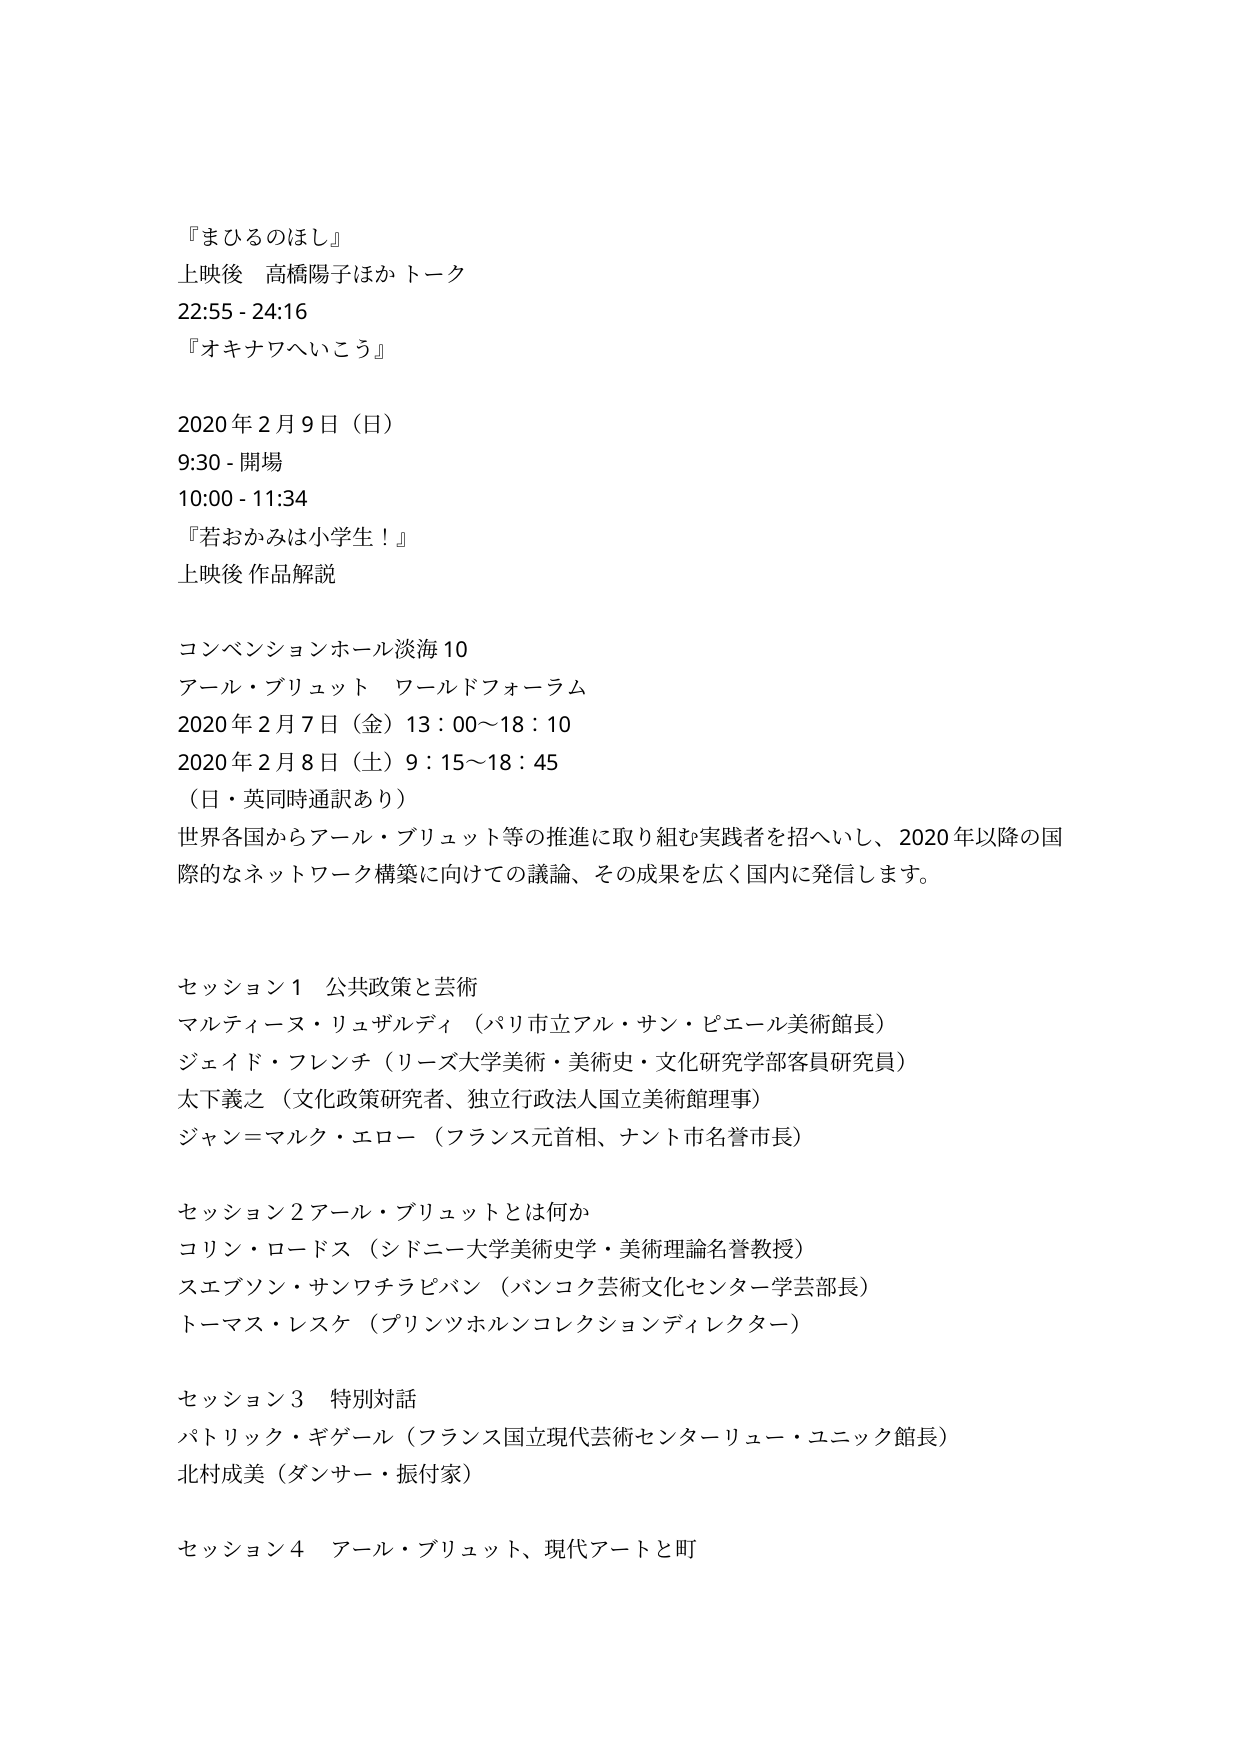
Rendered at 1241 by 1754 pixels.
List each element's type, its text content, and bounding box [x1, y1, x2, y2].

text セッション３ 特別対話 [177, 1379, 1063, 1417]
text マルティーヌ・リュザルディ （パリ市立アル・サン・ピエール美術館長） [177, 1004, 1063, 1042]
text 世界各国からアール・ブリュット等の推進に取り組む実践者を招へいし、2020年以降の国際的なネットワーク構築に向けての議論、その成果を広く国内に発信します。 [177, 817, 1063, 892]
text 北村成美（ダンサー・振付家） [177, 1454, 1063, 1492]
text 上映後 高橋陽子ほか トーク [177, 254, 1063, 292]
text コリン・ロードス （シドニー大学美術史学・美術理論名誉教授） [177, 1229, 1063, 1267]
text 2020年2月8日（土）9：15～18：45 [177, 742, 1063, 779]
text 2020年2月7日（金）13：00～18：10 [177, 704, 1063, 742]
text 『若おかみは小学生！』 [177, 517, 1063, 554]
text セッション1 公共政策と芸術 [177, 967, 1063, 1004]
text アール・ブリュット ワールドフォーラム [177, 667, 1063, 704]
text 22:55 - 24:16 [177, 292, 1063, 329]
text トーマス・レスケ （プリンツホルンコレクションディレクター） [177, 1304, 1063, 1342]
text コンベンションホール淡海10 [177, 629, 1063, 667]
text 上映後 作品解説 [177, 554, 1063, 592]
text ジャン＝マルク・エロー （フランス元首相、ナント市名誉市長） [177, 1117, 1063, 1154]
text 『まひるのほし』 [177, 217, 1063, 254]
text 10:00 - 11:34 [177, 479, 1063, 517]
text 『オキナワへいこう』 [177, 329, 1063, 367]
text セッション４ アール・ブリュット、現代アートと町 [177, 1529, 1063, 1567]
text 太下義之 （文化政策研究者、独立行政法人国立美術館理事） [177, 1079, 1063, 1117]
text 2020年2月9日（日） [177, 404, 1063, 442]
text パトリック・ギゲール（フランス国立現代芸術センターリュー・ユニック館長） [177, 1417, 1063, 1454]
text ジェイド・フレンチ（リーズ大学美術・美術史・文化研究学部客員研究員） [177, 1042, 1063, 1079]
text （日・英同時通訳あり） [177, 779, 1063, 817]
text セッション２アール・ブリュットとは何か [177, 1192, 1063, 1229]
text 9:30 - 開場 [177, 442, 1063, 479]
text スエブソン・サンワチラピバン （バンコク芸術文化センター学芸部長） [177, 1267, 1063, 1304]
